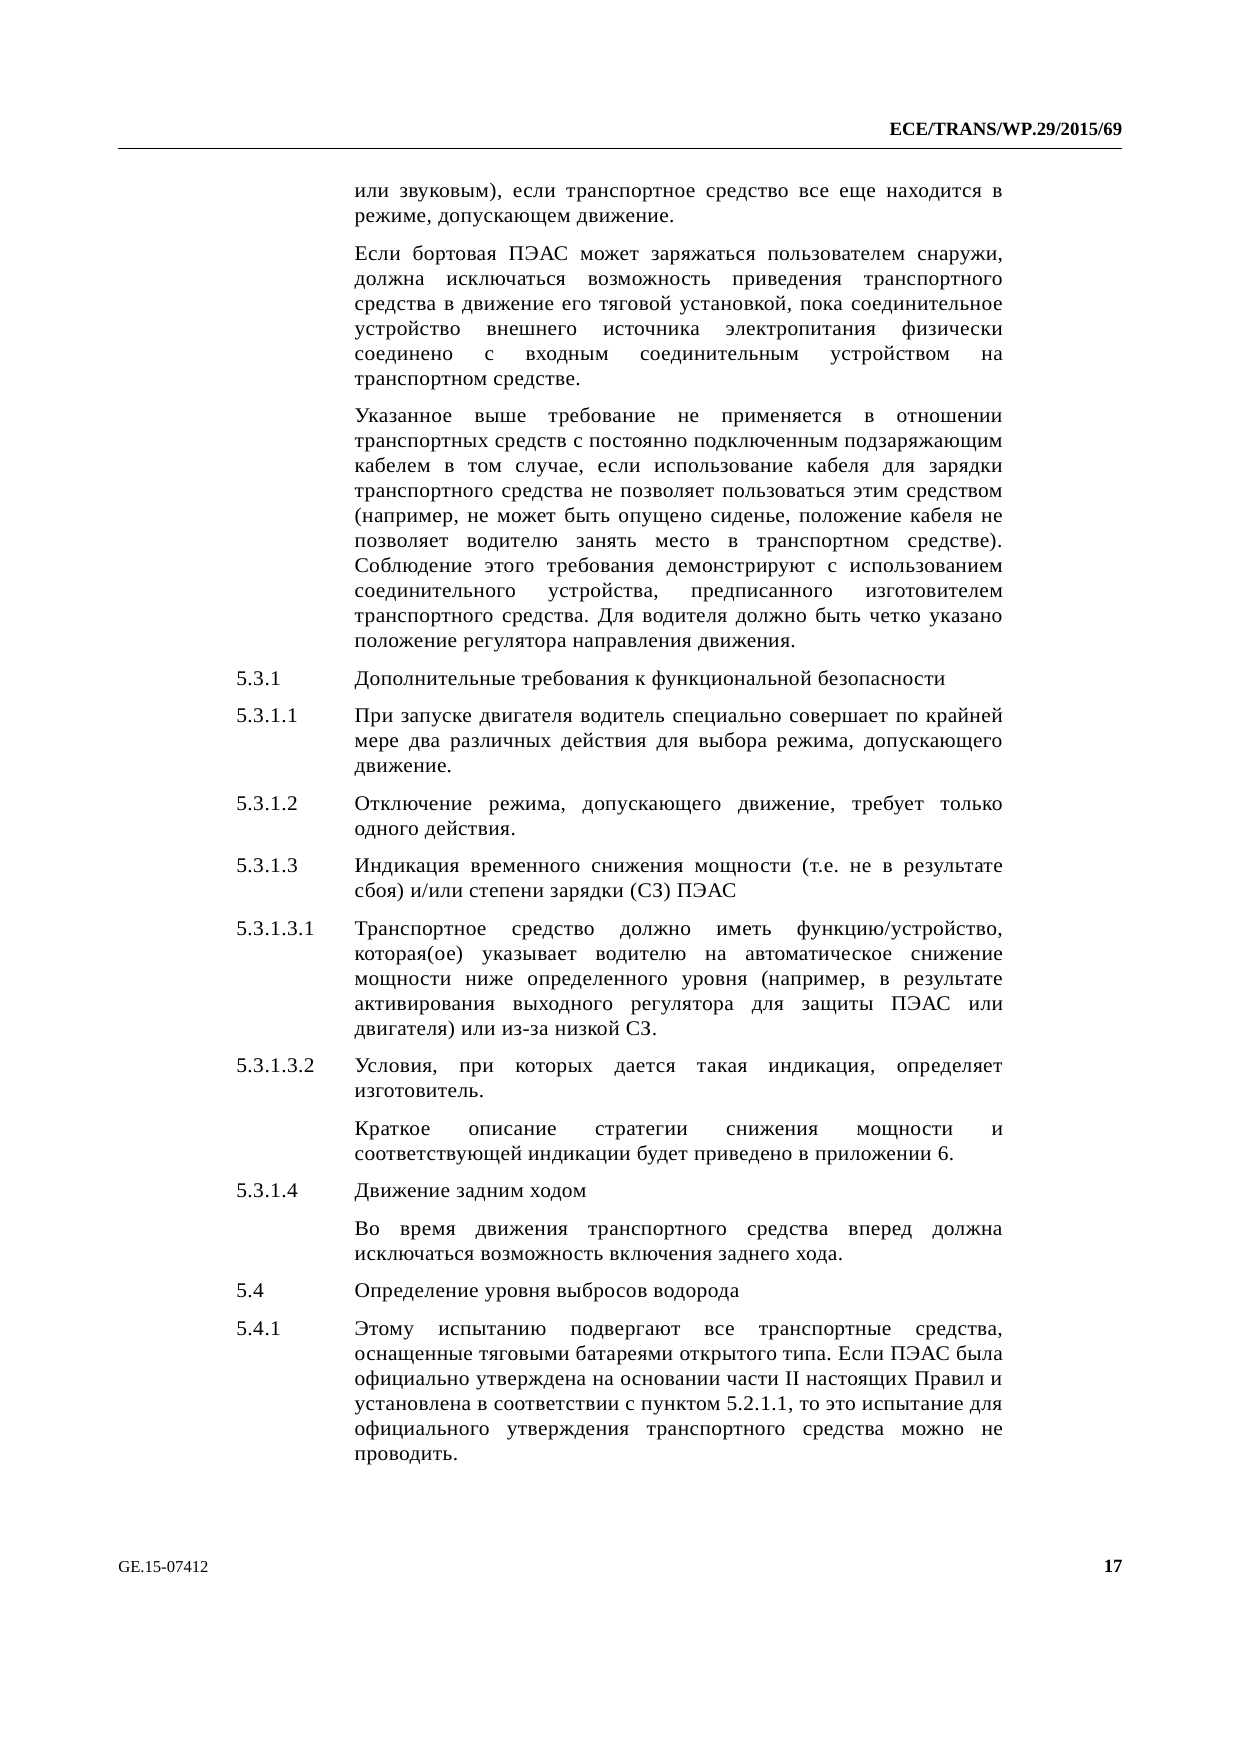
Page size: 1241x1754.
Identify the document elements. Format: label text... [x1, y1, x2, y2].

text Если бортовая ПЭАС может заряжаться пользователем снаружи, должна исключаться возможность приведения транспортного средства в движение его тяговой установкой, пока соединительное устройство внешнего источника электропитания физически соединено с входным соединительным устройством на транспортном средстве. [236, 240, 1004, 390]
text 5.4 Определение уровня выбросов водорода [236, 1277, 1004, 1302]
text 5.3.1.3.1 Транспортное средство должно иметь функцию/устройство, которая(ое) указывает водителю на автоматическое снижение мощности ниже определенного уровня (например, в результате активирования выходного регулятора для защиты ПЭАС или двигателя) или из-за низкой CЗ. [236, 915, 1004, 1040]
text Указанное выше требование не применяется в отношении транспортных средств с постоянно подключенным подзаряжающим кабелем в том случае, если использование кабеля для зарядки транспортного средства не позволяет пользоваться этим средством (например, не может быть опущено сиденье, положение кабеля не позволяет водителю занять место в транспортном средстве). Соблюдение этого требования демонстрируют с использованием соединительного устройства, предписанного изготовителем транспортного средства. Для водителя должно быть четко указано положение регулятора направления движения. [236, 402, 1004, 652]
text 5.3.1.4 Движение задним ходом [236, 1177, 1004, 1202]
text 5.3.1.1 При запуске двигателя водитель специально совершает по крайней мере два различных действия для выбора режима, допускающего движение. [236, 702, 1004, 777]
text Краткое описание стратегии снижения мощности и соответствующей индикации будет приведено в приложении 6. [236, 1115, 1004, 1165]
text Во время движения транспортного средства вперед должна исключаться возможность включения заднего хода. [236, 1215, 1004, 1265]
text 5.4.1 Этому испытанию подвергают все транспортные средства, оснащенные тяговыми батареями открытого типа. Если ПЭАС была официально утверждена на основании части II настоящих Правил и установлена в соответствии с пунктом 5.2.1.1, то это испытание для официального утверждения транспортного средства можно не проводить. [236, 1315, 1004, 1465]
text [236, 177, 1004, 227]
text 5.3.1 Дополнительные требования к функциональной безопасности [236, 665, 1004, 690]
text 5.3.1.3 Индикация временного снижения мощности (т.е. не в результате сбоя) и/или степени зарядки (СЗ) ПЭАС [236, 852, 1004, 902]
text 5.3.1.3.2 Условия, при которых дается такая индикация, определяет изготовитель. [236, 1052, 1004, 1102]
text 5.3.1.2 Отключение режима, допускающего движение, требует только одного действия. [236, 790, 1004, 840]
